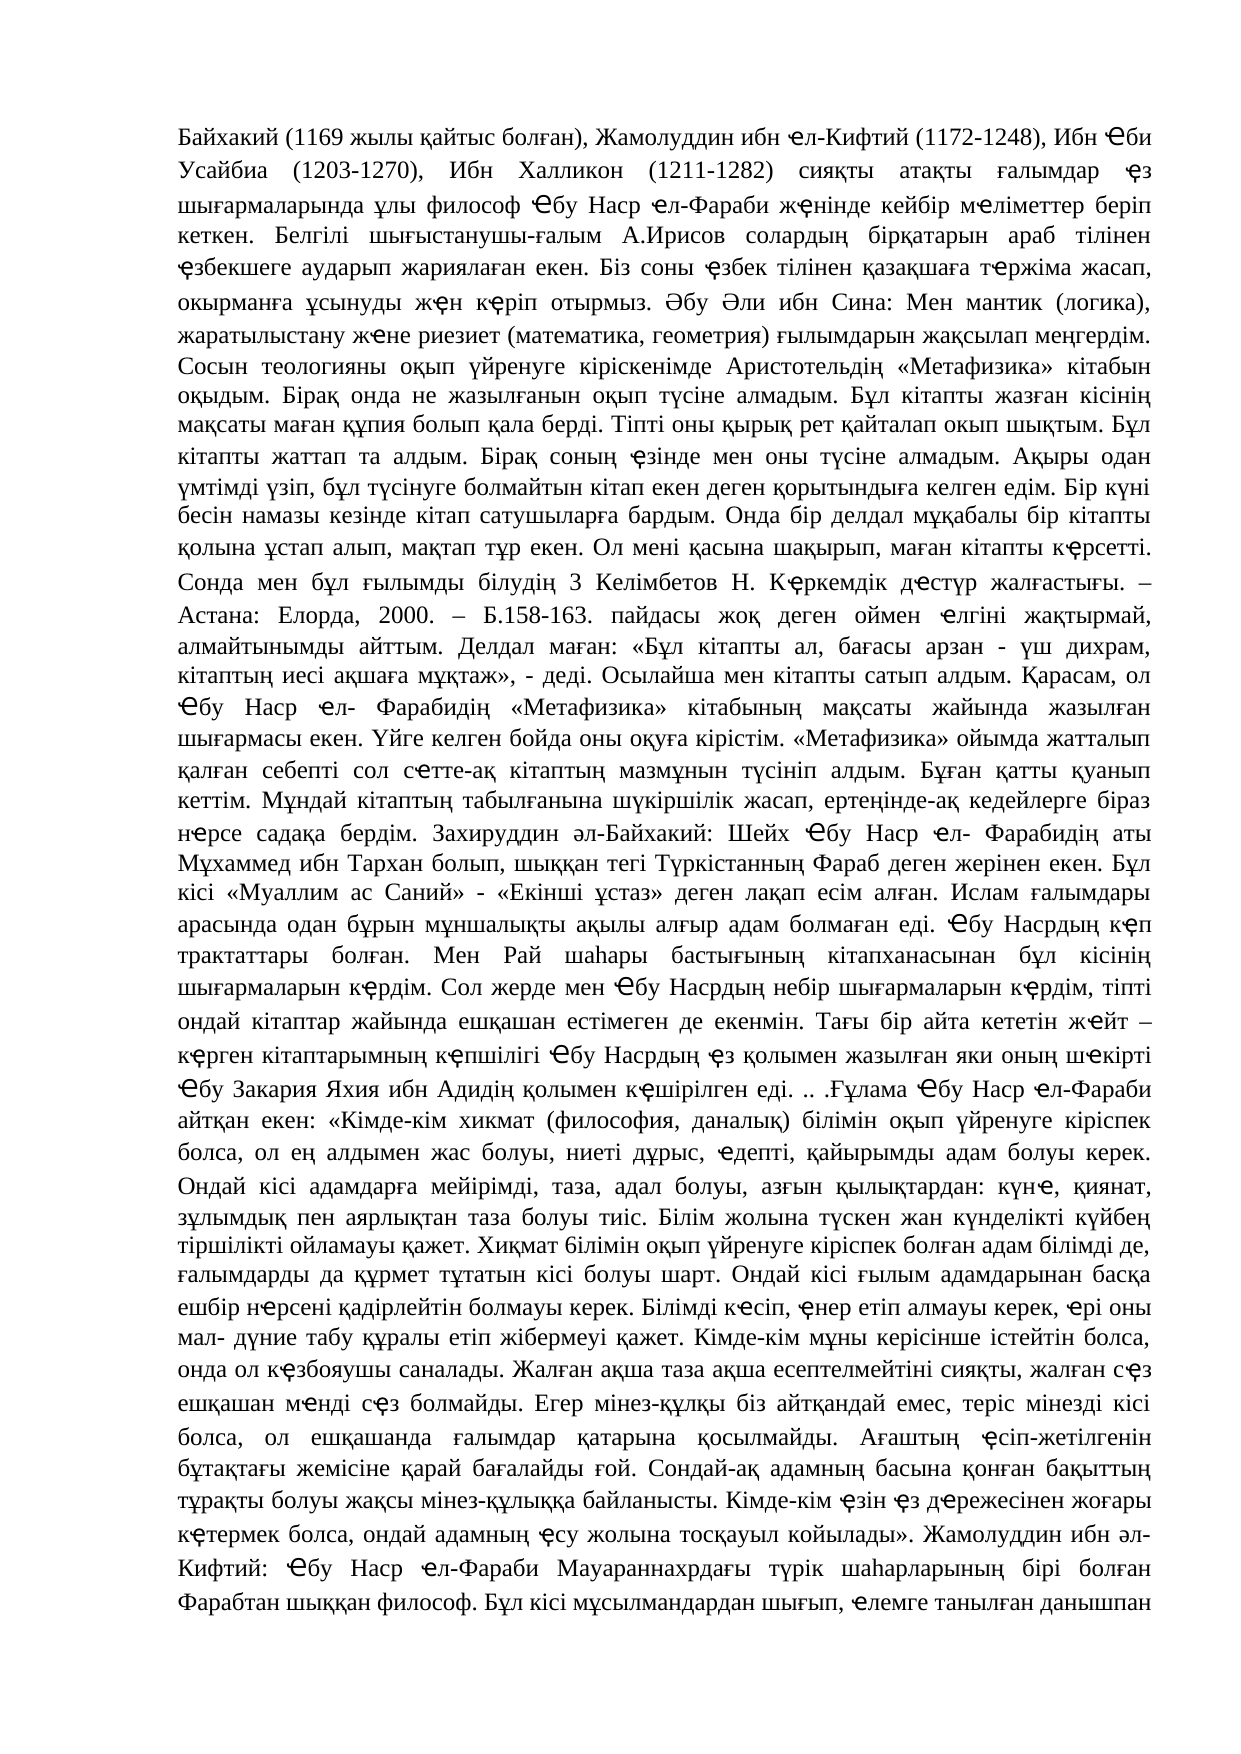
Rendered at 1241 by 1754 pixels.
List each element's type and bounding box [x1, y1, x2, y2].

text [177, 118, 1152, 1618]
